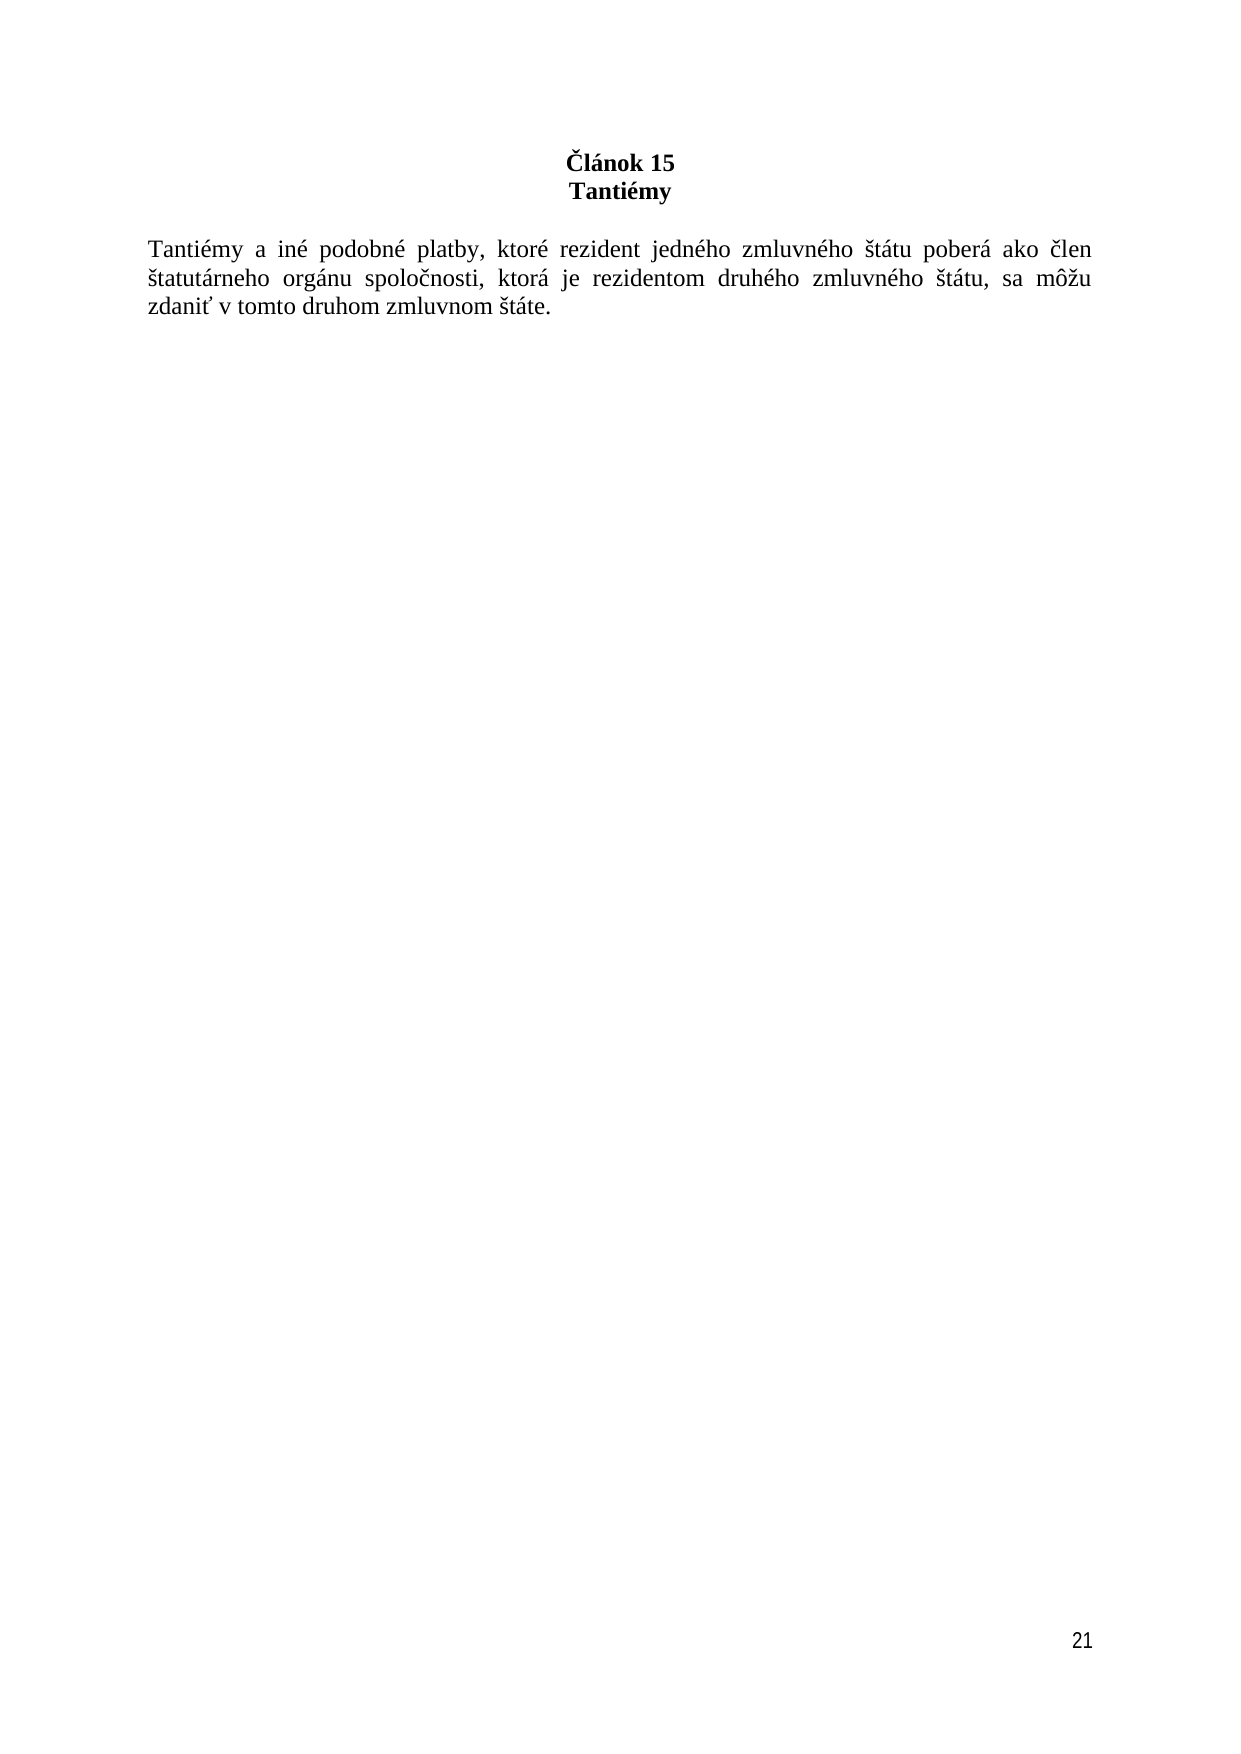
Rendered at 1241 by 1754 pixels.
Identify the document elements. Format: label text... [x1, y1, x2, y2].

text Tantiémy a iné podobné platby, ktoré rezident jedného zmluvného štátu poberá ako člen štatutárneho orgánu spoločnosti, ktorá je rezidentom druhého zmluvného štátu, sa môžu zdaniť v tomto druhom zmluvnom štáte. [148, 234, 1093, 320]
text Článok 15 [148, 148, 1093, 176]
text Tantiémy [148, 176, 1093, 205]
